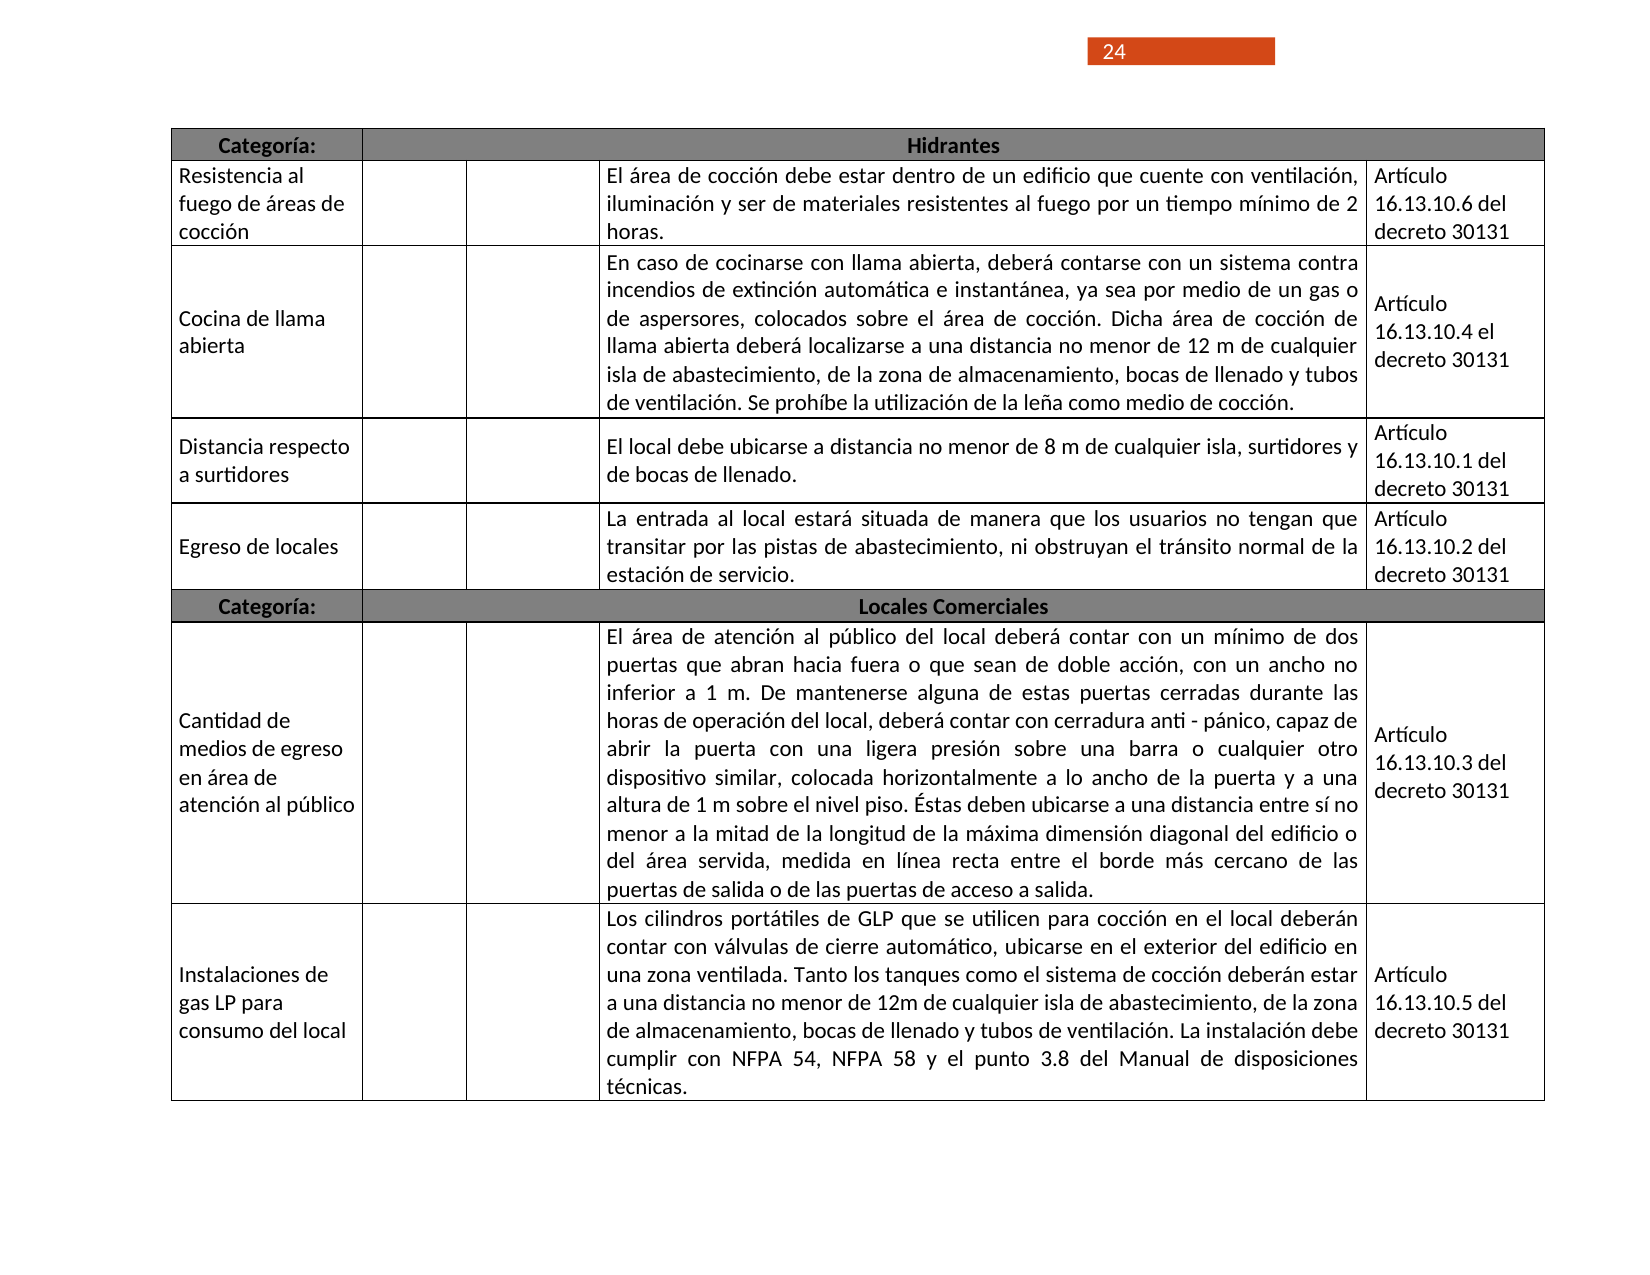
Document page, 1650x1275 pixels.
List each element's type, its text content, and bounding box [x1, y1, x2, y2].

table_cell Artículo 16.13.10.6 del decreto 30131 [1367, 161, 1544, 245]
table_cell El área de cocción debe estar dentro de un edificio que cuente con ventilación, iluminación y ser de materiales resistentes al fuego por un tiempo mínimo de 2 horas. [600, 161, 1366, 245]
table_cell Artículo 16.13.10.1 del decreto 30131 [1367, 419, 1544, 502]
table_cell Resistencia al fuego de áreas de cocción [172, 161, 362, 245]
table_cell [363, 419, 466, 502]
table_cell [467, 246, 599, 417]
table_cell En caso de cocinarse con llama abierta, deberá contarse con un sistema contra incendios de extinción automática e instantánea, ya sea por medio de un gas o de aspersores, colocados sobre el área de cocción. Dicha área de cocción de llama abierta deberá localizarse a una distancia no menor de 12 m de cualquier isla de abastecimiento, de la zona de almacenamiento, bocas de llenado y tubos de ventilación. Se prohíbe la utilización de la leña como medio de cocción. [600, 246, 1366, 417]
table_cell [467, 419, 599, 502]
table_cell Distancia respecto a surtidores [172, 419, 362, 502]
table_cell Cantidad de medios de egreso en área de atención al público [172, 623, 362, 903]
table_cell [363, 161, 466, 245]
table_cell [467, 161, 599, 245]
table_cell [467, 904, 599, 1100]
table_cell Instalaciones de gas LP para consumo del local [172, 904, 362, 1100]
table_cell Los cilindros portátiles de GLP que se utilicen para cocción en el local deberán contar con válvulas de cierre automático, ubicarse en el exterior del edificio en una zona ventilada. Tanto los tanques como el sistema de cocción deberán estar a una distancia no menor de 12m de cualquier isla de abastecimiento, de la zona de almacenamiento, bocas de llenado y tubos de ventilación. La instalación debe cumplir con NFPA 54, NFPA 58 y el punto 3.8 del Manual de disposiciones técnicas. [600, 904, 1366, 1100]
table_cell [363, 246, 466, 417]
table_cell Artículo 16.13.10.4 el decreto 30131 [1367, 246, 1544, 417]
table_cell [467, 504, 599, 589]
table_cell Artículo 16.13.10.2 del decreto 30131 [1367, 504, 1544, 589]
table_cell [467, 623, 599, 903]
table_cell Cocina de llama abierta [172, 246, 362, 417]
table_cell [363, 904, 466, 1100]
table_cell [363, 504, 466, 589]
table_cell Artículo 16.13.10.3 del decreto 30131 [1367, 623, 1544, 903]
table_cell Artículo 16.13.10.5 del decreto 30131 [1367, 904, 1544, 1100]
table_cell Locales Comerciales [363, 590, 1544, 621]
table_cell Categoría: [172, 129, 362, 160]
table_cell [363, 623, 466, 903]
table_cell El área de atención al público del local deberá contar con un mínimo de dos puertas que abran hacia fuera o que sean de doble acción, con un ancho no inferior a 1 m. De mantenerse alguna de estas puertas cerradas durante las horas de operación del local, deberá contar con cerradura anti - pánico, capaz de abrir la puerta con una ligera presión sobre una barra o cualquier otro dispositivo similar, colocada horizontalmente a lo ancho de la puerta y a una altura de 1 m sobre el nivel piso. Éstas deben ubicarse a una distancia entre sí no menor a la mitad de la longitud de la máxima dimensión diagonal del edificio o del área servida, medida en línea recta entre el borde más cercano de las puertas de salida o de las puertas de acceso a salida. [600, 623, 1366, 903]
table_cell El local debe ubicarse a distancia no menor de 8 m de cualquier isla, surtidores y de bocas de llenado. [600, 419, 1366, 502]
table_cell Hidrantes [363, 129, 1544, 160]
table_cell Categoría: [172, 590, 362, 621]
table_cell La entrada al local estará situada de manera que los usuarios no tengan que transitar por las pistas de abastecimiento, ni obstruyan el tránsito normal de la estación de servicio. [600, 504, 1366, 589]
table_cell Egreso de locales [172, 504, 362, 589]
